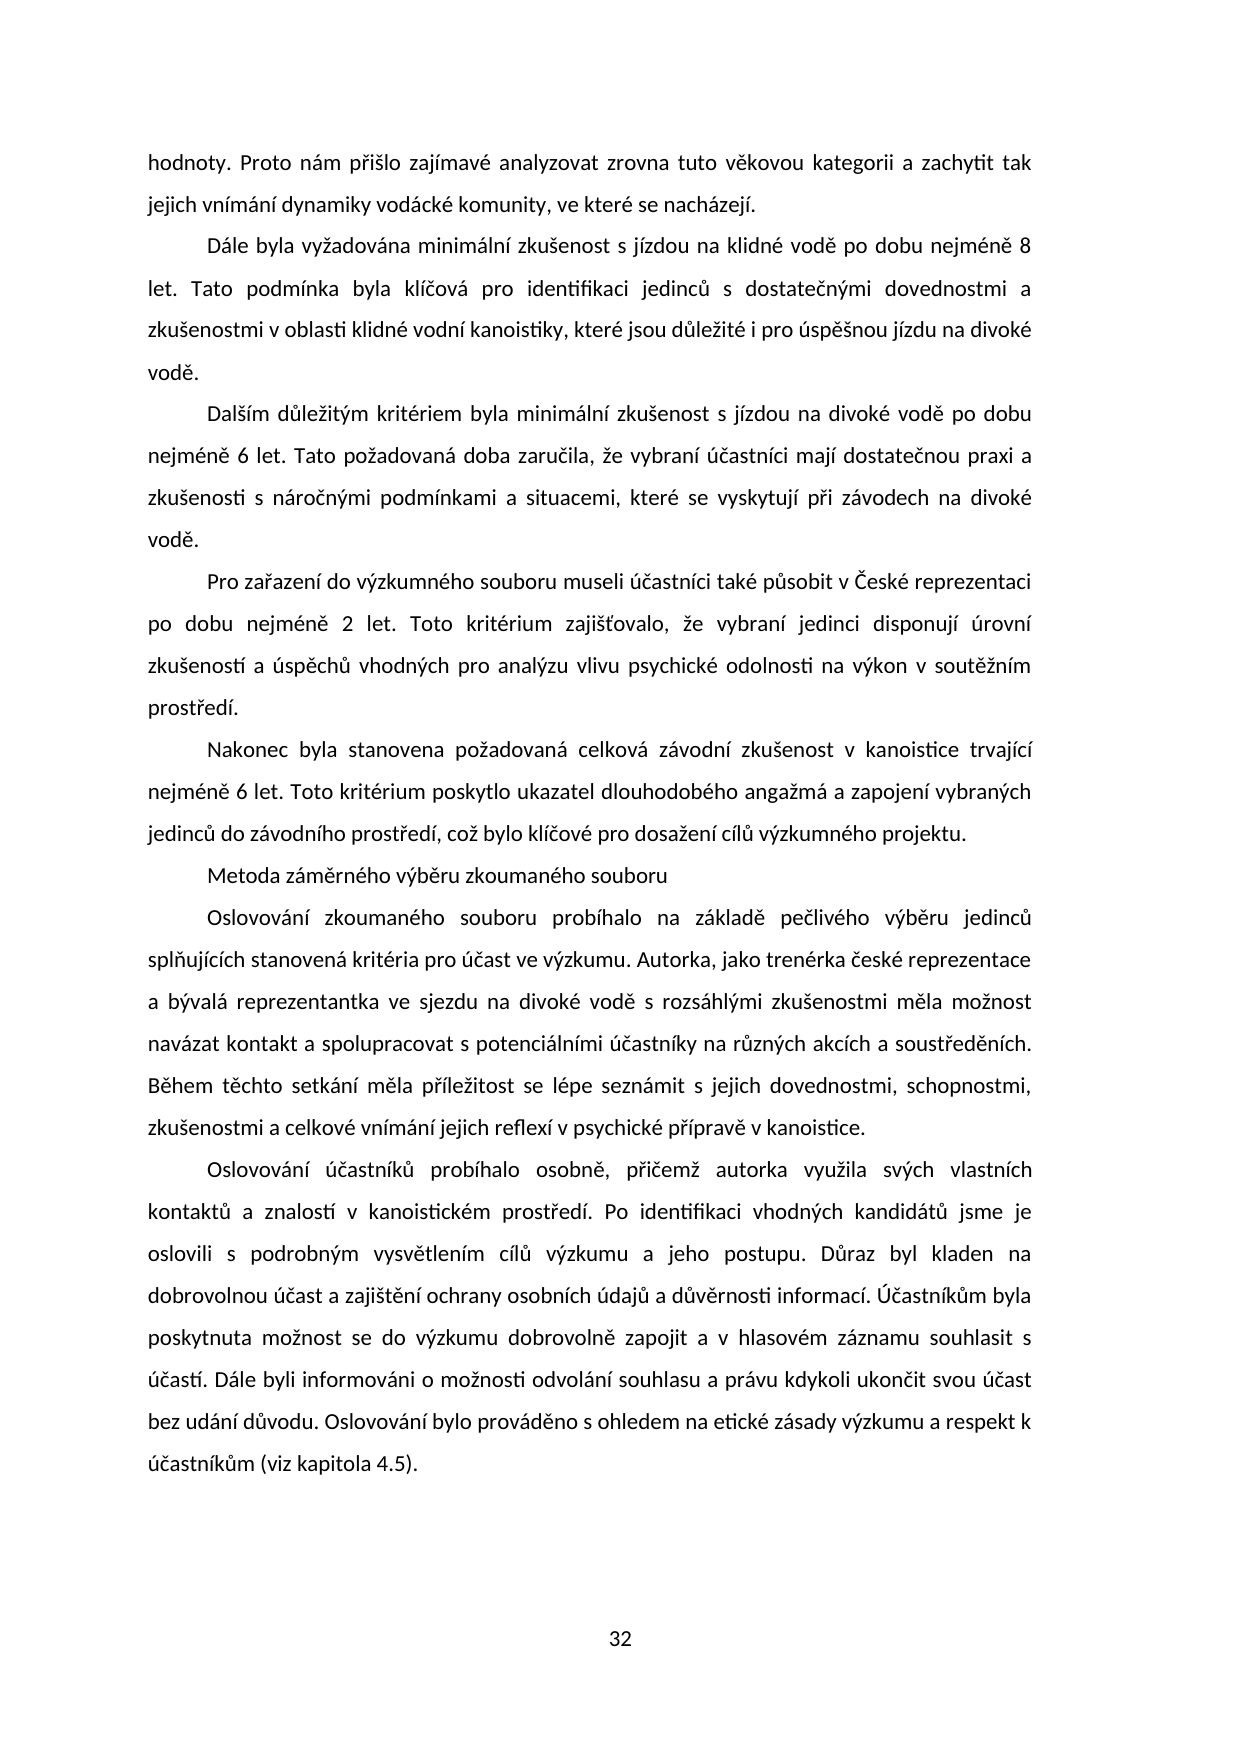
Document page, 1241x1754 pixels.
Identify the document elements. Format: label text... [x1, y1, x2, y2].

text Oslovování účastníků probíhalo osobně, přičemž autorka využila svých vlastních kontaktů a znalostí v kanoistickém prostředí. Po identifikaci vhodných kandidátů jsme je oslovili s podrobným vysvětlením cílů výzkumu a jeho postupu. Důraz byl kladen na dobrovolnou účast a zajištění ochrany osobních údajů a důvěrnosti informací. Účastníkům byla poskytnuta možnost se do výzkumu dobrovolně zapojit a v hlasovém záznamu souhlasit s účastí. Dále byli informováni o možnosti odvolání souhlasu a právu kdykoli ukončit svou účast bez udání důvodu. Oslovování bylo prováděno s ohledem na etické zásady výzkumu a respekt k účastníkům (viz kapitola 4.5). [148, 1155, 1033, 1477]
text Dále byla vyžadována minimální zkušenost s jízdou na klidné vodě po dobu nejméně 8 let. Tato podmínka byla klíčová pro identifikaci jedinců s dostatečnými dovednostmi a zkušenostmi v oblasti klidné vodní kanoistiky, které jsou důležité i pro úspěšnou jízdu na divoké vodě. [148, 232, 1033, 386]
text Dalším důležitým kritériem byla minimální zkušenost s jízdou na divoké vodě po dobu nejméně 6 let. Tato požadovaná doba zaručila, že vybraní účastníci mají dostatečnou praxi a zkušenosti s náročnými podmínkami a situacemi, které se vyskytují při závodech na divoké vodě. [148, 399, 1033, 553]
text Nakonec byla stanovena požadovaná celková závodní zkušenost v kanoistice trvající nejméně 6 let. Toto kritérium poskytlo ukazatel dlouhodobého angažmá a zapojení vybraných jedinců do závodního prostředí, což bylo klíčové pro dosažení cílů výzkumného projektu. [148, 735, 1033, 847]
text Metoda záměrného výběru zkoumaného souboru [148, 861, 1033, 889]
text Pro zařazení do výzkumného souboru museli účastníci také působit v České reprezentaci po dobu nejméně 2 let. Toto kritérium zajišťovalo, že vybraní jedinci disponují úrovní zkušeností a úspěchů vhodných pro analýzu vlivu psychické odolnosti na výkon v soutěžním prostředí. [148, 567, 1033, 721]
text Oslovování zkoumaného souboru probíhalo na základě pečlivého výběru jedinců splňujících stanovená kritéria pro účast ve výzkumu. Autorka, jako trenérka české reprezentace a bývalá reprezentantka ve sjezdu na divoké vodě s rozsáhlými zkušenostmi měla možnost navázat kontakt a spolupracovat s potenciálními účastníky na různých akcích a soustředěních. Během těchto setkání měla příležitost se lépe seznámit s jejich dovednostmi, schopnostmi, zkušenostmi a celkové vnímání jejich reflexí v psychické přípravě v kanoistice. [148, 903, 1033, 1141]
